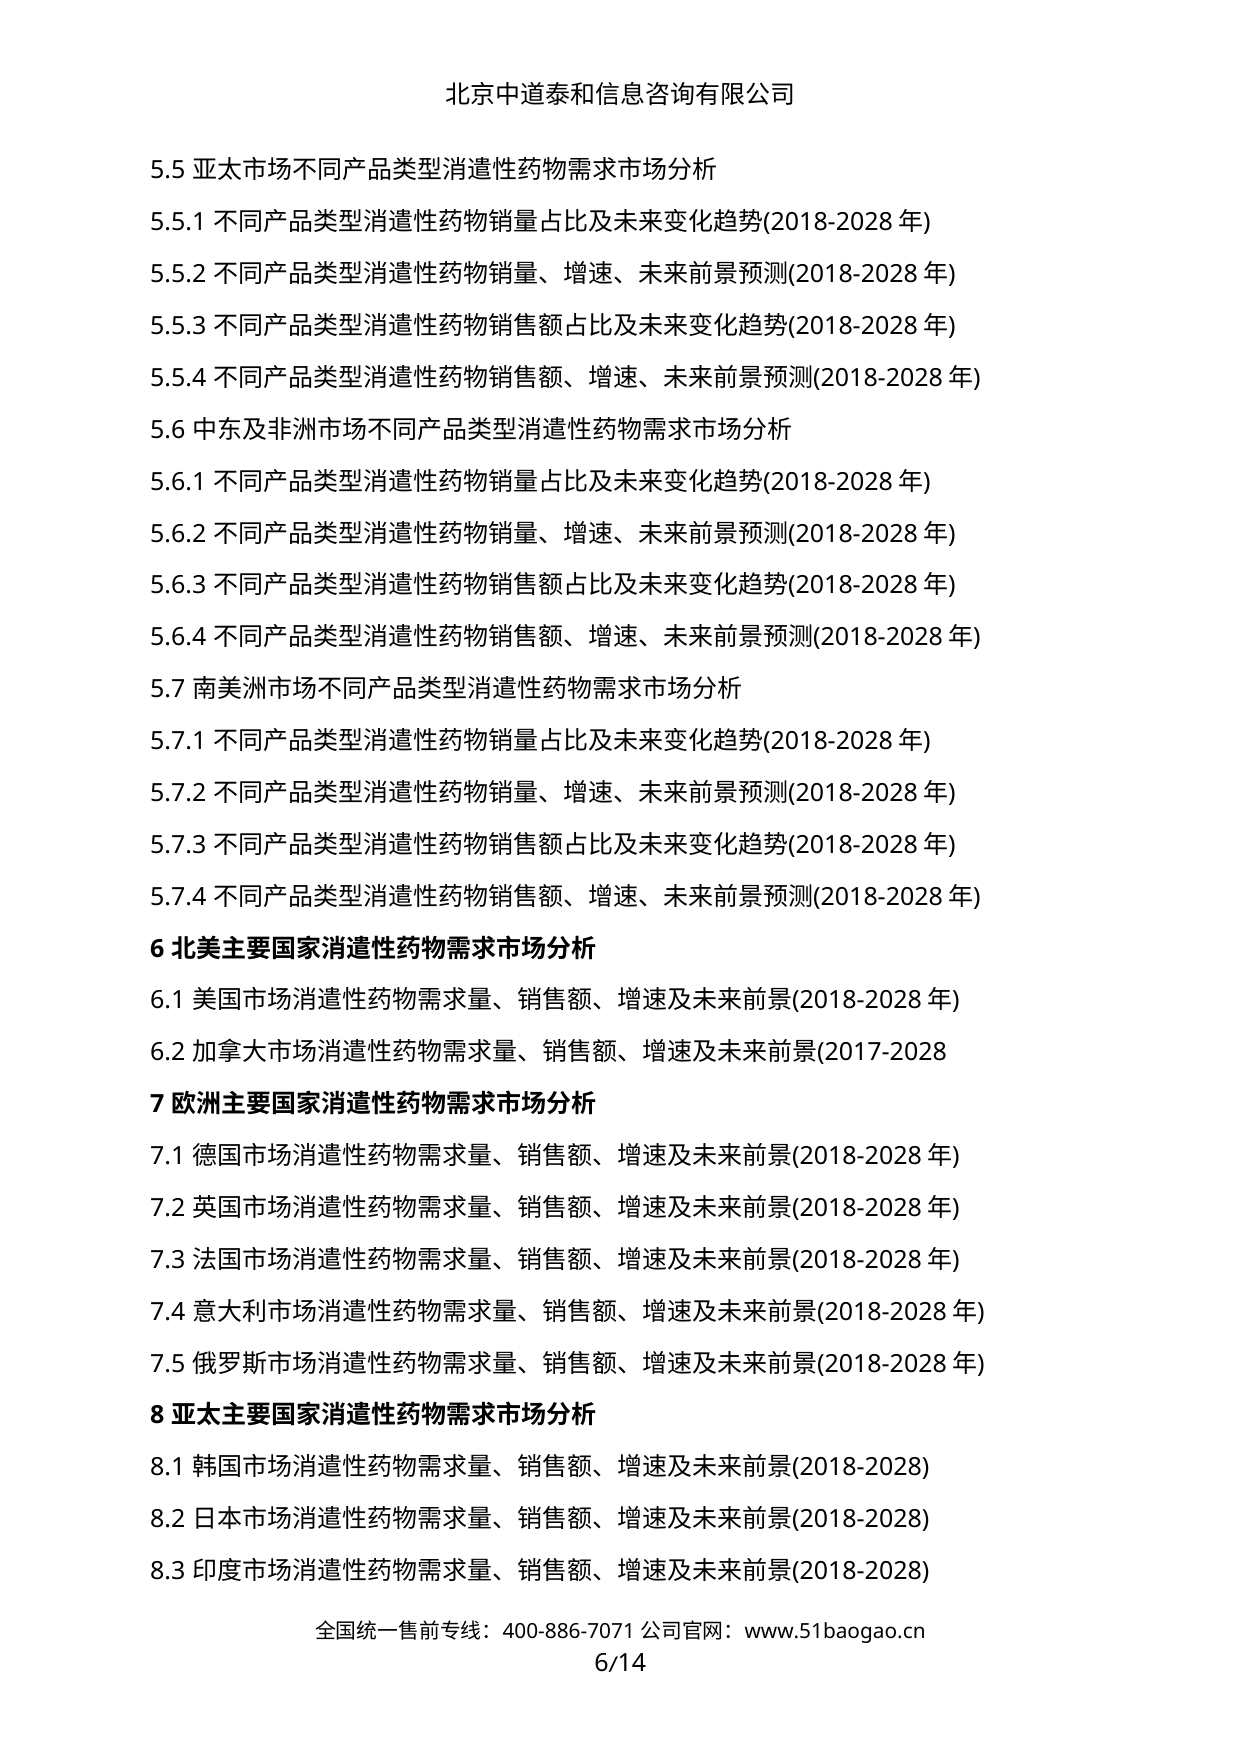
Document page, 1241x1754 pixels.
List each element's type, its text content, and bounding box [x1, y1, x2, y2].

text 5.6.2 不同产品类型消遣性药物销量、增速、未来前景预测(2018-2028年) [150, 513, 1090, 549]
text 8.2 日本市场消遣性药物需求量、销售额、增速及未来前景(2018-2028) [150, 1499, 1090, 1535]
text 5.7.1 不同产品类型消遣性药物销量占比及未来变化趋势(2018-2028年) [150, 721, 1090, 757]
text 7.3 法国市场消遣性药物需求量、销售额、增速及未来前景(2018-2028年) [150, 1239, 1090, 1276]
text 5.7.2 不同产品类型消遣性药物销量、增速、未来前景预测(2018-2028年) [150, 772, 1090, 809]
text 7.5 俄罗斯市场消遣性药物需求量、销售额、增速及未来前景(2018-2028年) [150, 1343, 1090, 1379]
text 7.4 意大利市场消遣性药物需求量、销售额、增速及未来前景(2018-2028年) [150, 1291, 1090, 1327]
text 5.7 南美洲市场不同产品类型消遣性药物需求市场分析 [150, 669, 1090, 705]
text 7 欧洲主要国家消遣性药物需求市场分析 [150, 1084, 1090, 1120]
text 5.5.1 不同产品类型消遣性药物销量占比及未来变化趋势(2018-2028年) [150, 202, 1090, 238]
text 8.1 韩国市场消遣性药物需求量、销售额、增速及未来前景(2018-2028) [150, 1447, 1090, 1483]
text 8.3 印度市场消遣性药物需求量、销售额、增速及未来前景(2018-2028) [150, 1551, 1090, 1587]
text 5.5.3 不同产品类型消遣性药物销售额占比及未来变化趋势(2018-2028年) [150, 306, 1090, 342]
text 7.2 英国市场消遣性药物需求量、销售额、增速及未来前景(2018-2028年) [150, 1187, 1090, 1224]
text 5.5.2 不同产品类型消遣性药物销量、增速、未来前景预测(2018-2028年) [150, 254, 1090, 290]
text 6.2 加拿大市场消遣性药物需求量、销售额、增速及未来前景(2017-2028 [150, 1032, 1090, 1068]
text 5.5 亚太市场不同产品类型消遣性药物需求市场分析 [150, 150, 1090, 186]
text 5.7.3 不同产品类型消遣性药物销售额占比及未来变化趋势(2018-2028年) [150, 824, 1090, 861]
text 5.7.4 不同产品类型消遣性药物销售额、增速、未来前景预测(2018-2028年) [150, 876, 1090, 912]
text 6.1 美国市场消遣性药物需求量、销售额、增速及未来前景(2018-2028年) [150, 980, 1090, 1016]
text 5.6.1 不同产品类型消遣性药物销量占比及未来变化趋势(2018-2028年) [150, 461, 1090, 497]
text 5.5.4 不同产品类型消遣性药物销售额、增速、未来前景预测(2018-2028年) [150, 357, 1090, 394]
text 8 亚太主要国家消遣性药物需求市场分析 [150, 1395, 1090, 1431]
text 5.6 中东及非洲市场不同产品类型消遣性药物需求市场分析 [150, 409, 1090, 446]
text 5.6.3 不同产品类型消遣性药物销售额占比及未来变化趋势(2018-2028年) [150, 565, 1090, 601]
text 7.1 德国市场消遣性药物需求量、销售额、增速及未来前景(2018-2028年) [150, 1136, 1090, 1172]
text 6 北美主要国家消遣性药物需求市场分析 [150, 928, 1090, 964]
text 5.6.4 不同产品类型消遣性药物销售额、增速、未来前景预测(2018-2028年) [150, 617, 1090, 653]
